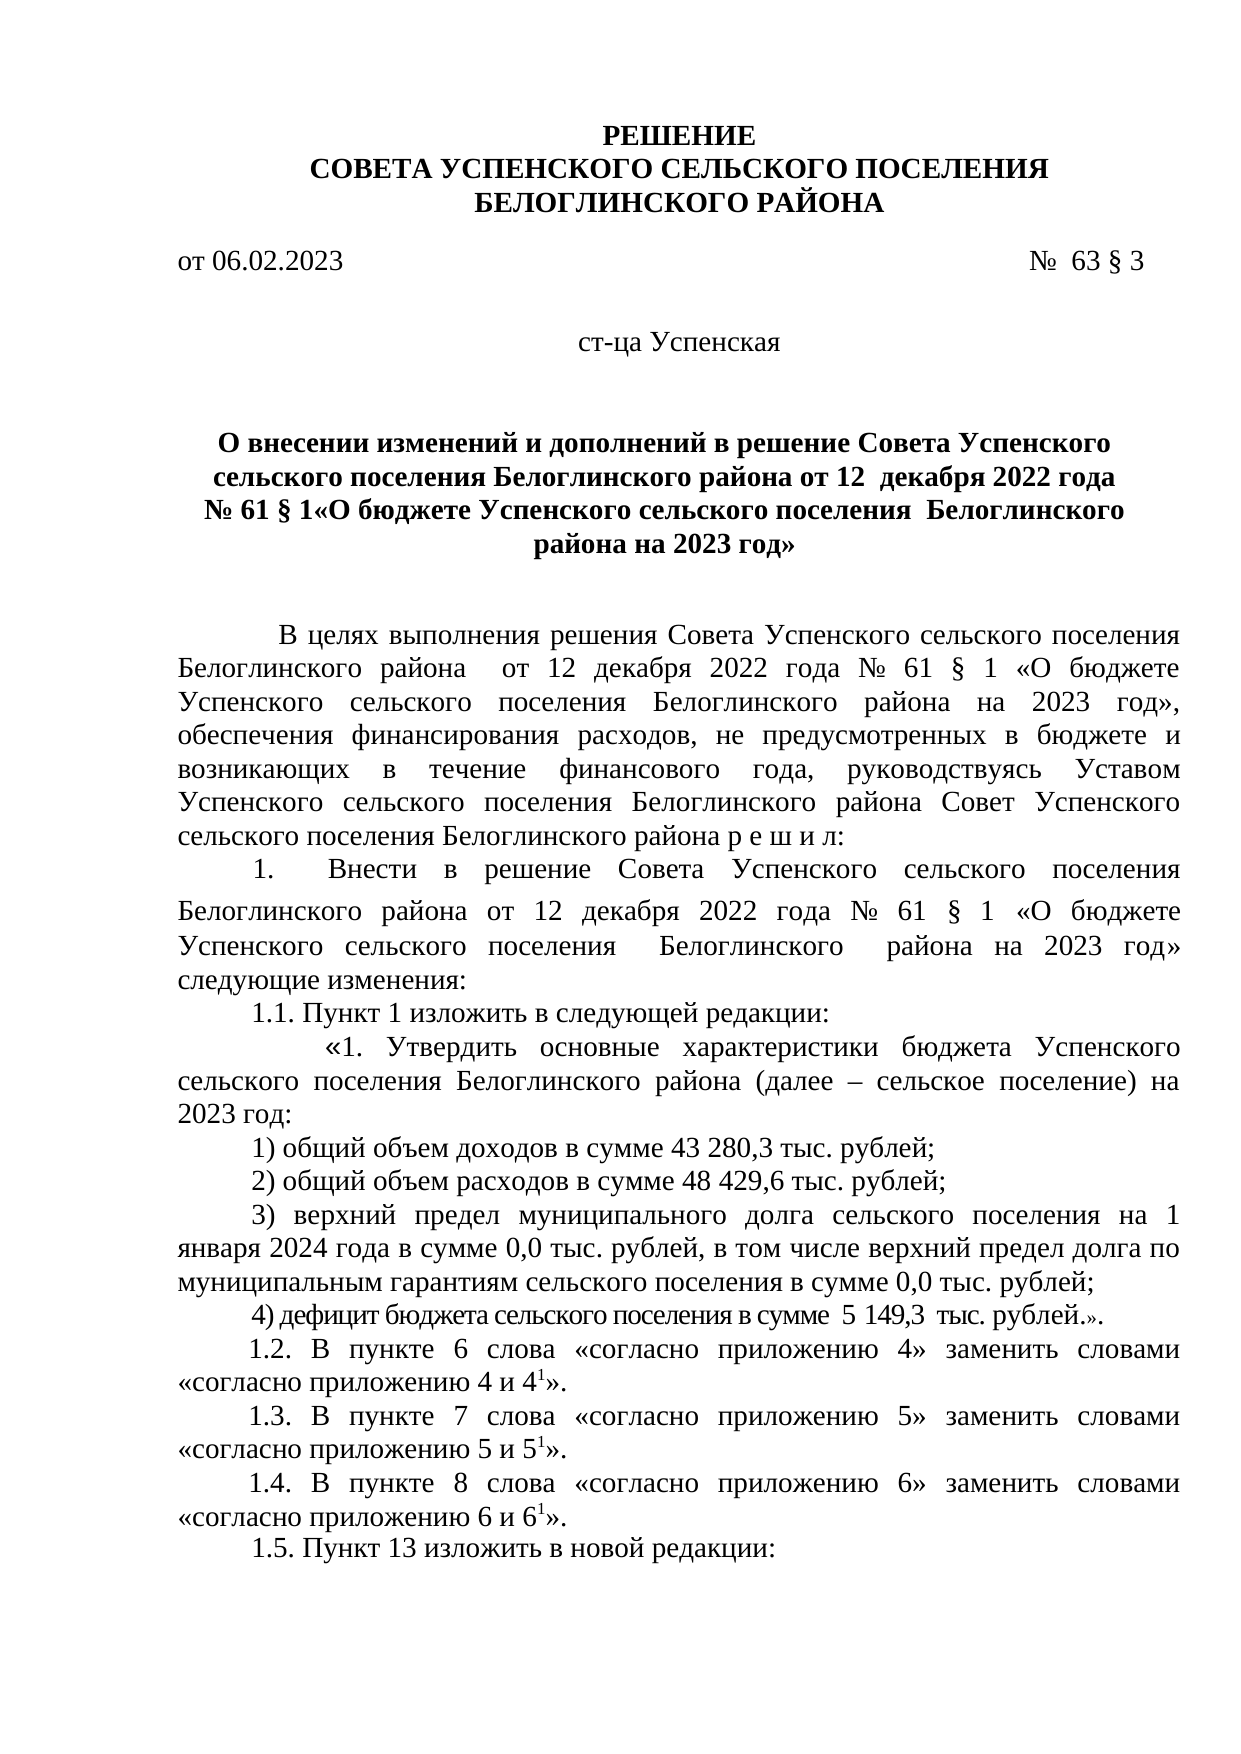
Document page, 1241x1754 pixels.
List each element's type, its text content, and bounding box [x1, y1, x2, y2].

text 4) дефицит бюджета сельского поселения в сумме 5 149,3 тыс. рублей.». [177, 1297, 1181, 1331]
text ст-ца Успенская [177, 324, 1181, 358]
text БЕЛОГЛИНСКОГО РАЙОНА [177, 185, 1181, 219]
text от 06.02.2023 № 63 § 3 [177, 243, 1181, 276]
text 2) общий объем расходов в сумме 48 429,6 тыс. рублей; [177, 1163, 1181, 1197]
table_header О внесении изменений и дополнений в решение Совета Успенского сельского поселения Белоглинского района от 12 декабря 2022 года № 61 § 1«О бюджете Успенского сельского поселения Белоглинского района на 2023 год» [166, 425, 1163, 583]
text 1) общий объем доходов в сумме 43 280,3 тыс. рублей; [177, 1130, 1181, 1163]
text В целях выполнения решения Совета Успенского сельского поселения Белоглинского района от 12 декабря 2022 года № 61 § 1 «О бюджете Успенского сельского поселения Белоглинского района на 2023 год», обеспечения финансирования расходов, не предусмотренных в бюджете и возникающих в течение финансового года, руководствуясь Уставом Успенского сельского поселения Белоглинского района Совет Успенского сельского поселения Белоглинского района р е ш и л: [177, 617, 1181, 852]
text 3) верхний предел муниципального долга сельского поселения на 1 января 2024 года в сумме 0,0 тыс. рублей, в том числе верхний предел долга по муниципальным гарантиям сельского поселения в сумме 0,0 тыс. рублей; [177, 1197, 1181, 1297]
text 1. Внести в решение Совета Успенского сельского поселения Белоглинского района от 12 декабря 2022 года № 61 § 1 «О бюджете Успенского сельского поселения Белоглинского района на 2023 год» следующие изменения: [177, 852, 1181, 995]
text «1. Утвердить основные характеристики бюджета Успенского сельского поселения Белоглинского района (далее – сельское поселение) на 2023 год: [177, 1029, 1181, 1130]
title СОВЕТА УСПЕНСКОГО СЕЛЬСКОГО ПОСЕЛЕНИЯ [177, 152, 1181, 185]
text 1.1. Пункт 1 изложить в следующей редакции: [177, 995, 1181, 1029]
title РЕШЕНИЕ [177, 118, 1181, 152]
text 1.4. В пункте 8 слова «согласно приложению 6» заменить словами «согласно приложению 6 и 61». [177, 1465, 1181, 1532]
text 1.3. В пункте 7 слова «согласно приложению 5» заменить словами «согласно приложению 5 и 51». [177, 1398, 1181, 1465]
text 1.5. Пункт 13 изложить в новой редакции: [177, 1532, 1181, 1564]
text 1.2. В пункте 6 слова «согласно приложению 4» заменить словами «согласно приложению 4 и 41». [177, 1331, 1181, 1398]
